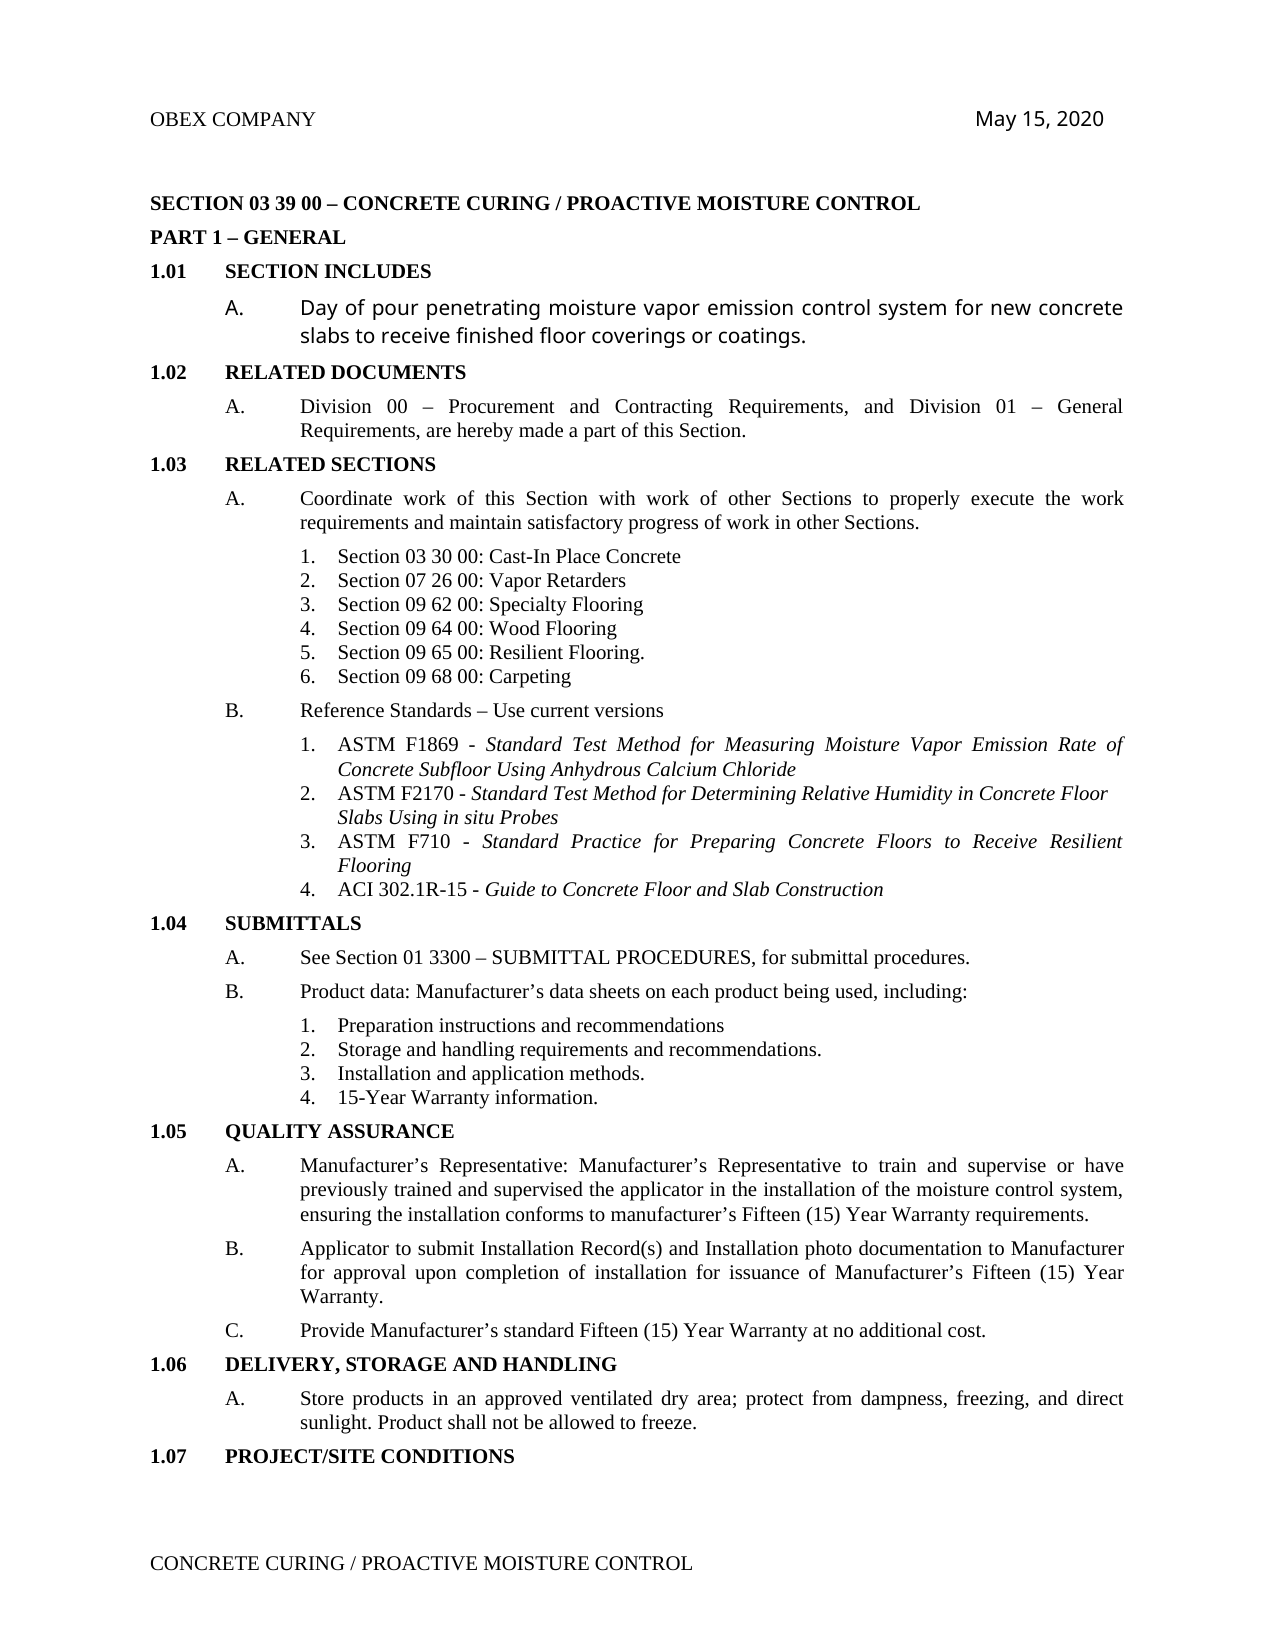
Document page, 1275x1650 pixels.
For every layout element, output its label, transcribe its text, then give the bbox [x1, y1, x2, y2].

list Installation and application methods. [300, 1061, 1125, 1085]
text A. Division 00 – Procurement and Contracting Requirements, and Division 01 – General Requirements, are hereby made a part of this Section. [225, 394, 1125, 442]
list Section 03 30 00: Cast-In Place Concrete [300, 544, 1125, 568]
text A. Coordinate work of this Section with work of other Sections to properly execute the work requirements and maintain satisfactory progress of work in other Sections. [225, 486, 1125, 534]
text 1.01 SECTION INCLUDES [150, 259, 1125, 283]
list Section 09 68 00: Carpeting [300, 664, 1125, 688]
list ACI 302.1R-15 - Guide to Concrete Floor and Slab Construction [300, 877, 1125, 901]
list Section 09 62 00: Specialty Flooring [300, 592, 1125, 616]
text 1.06 DELIVERY, STORAGE AND HANDLING [150, 1352, 1125, 1376]
text A. Store products in an approved ventilated dry area; protect from dampness, freezing, and direct sunlight. Product shall not be allowed to freeze. [225, 1386, 1125, 1434]
text B. Product data: Manufacturer’s data sheets on each product being used, including: [225, 979, 1125, 1003]
list Section 07 26 00: Vapor Retarders [300, 568, 1125, 592]
text 1.05 QUALITY ASSURANCE [150, 1119, 1125, 1143]
text C. Provide Manufacturer’s standard Fifteen (15) Year Warranty at no additional cost. [225, 1318, 1125, 1342]
text SECTION 03 39 00 – CONCRETE CURING / PROACTIVE MOISTURE CONTROL [150, 191, 1125, 214]
list Storage and handling requirements and recommendations. [300, 1037, 1125, 1061]
text A. Day of pour penetrating moisture vapor emission control system for new concrete slabs to receive finished floor coverings or coatings. [225, 293, 1125, 349]
text A. Manufacturer’s Representative: Manufacturer’s Representative to train and supervise or have previously trained and supervised the applicator in the installation of the moisture control system, ensuring the installation conforms to manufacturer’s Fifteen (15) Year Warranty requirements. [225, 1153, 1125, 1226]
list ASTM F1869 - Standard Test Method for Measuring Moisture Vapor Emission Rate of Concrete Subfloor Using Anhydrous Calcium Chloride [300, 732, 1125, 781]
list ASTM F2170 - Standard Test Method for Determining Relative Humidity in Concrete Floor Slabs Using in situ Probes [300, 781, 1125, 829]
list 15-Year Warranty information. [300, 1085, 1125, 1109]
text B. Applicator to submit Installation Record(s) and Installation photo documentation to Manufacturer for approval upon completion of installation for issuance of Manufacturer’s Fifteen (15) Year Warranty. [225, 1236, 1125, 1308]
text 1.07 PROJECT/SITE CONDITIONS [150, 1444, 1125, 1468]
list Section 09 65 00: Resilient Flooring. [300, 640, 1125, 664]
text 1.02 RELATED DOCUMENTS [150, 359, 1125, 384]
text 1.04 SUBMITTALS [150, 911, 1125, 935]
list ASTM F710 - Standard Practice for Preparing Concrete Floors to Receive Resilient Flooring [300, 829, 1125, 877]
list Preparation instructions and recommendations [300, 1013, 1125, 1037]
text A. See Section 01 3300 – SUBMITTAL PROCEDURES, for submittal procedures. [225, 945, 1125, 969]
list Section 09 64 00: Wood Flooring [300, 616, 1125, 640]
text PART 1 – GENERAL [150, 224, 1125, 249]
text B. Reference Standards – Use current versions [187, 698, 1125, 722]
text 1.03 RELATED SECTIONS [150, 452, 1125, 476]
